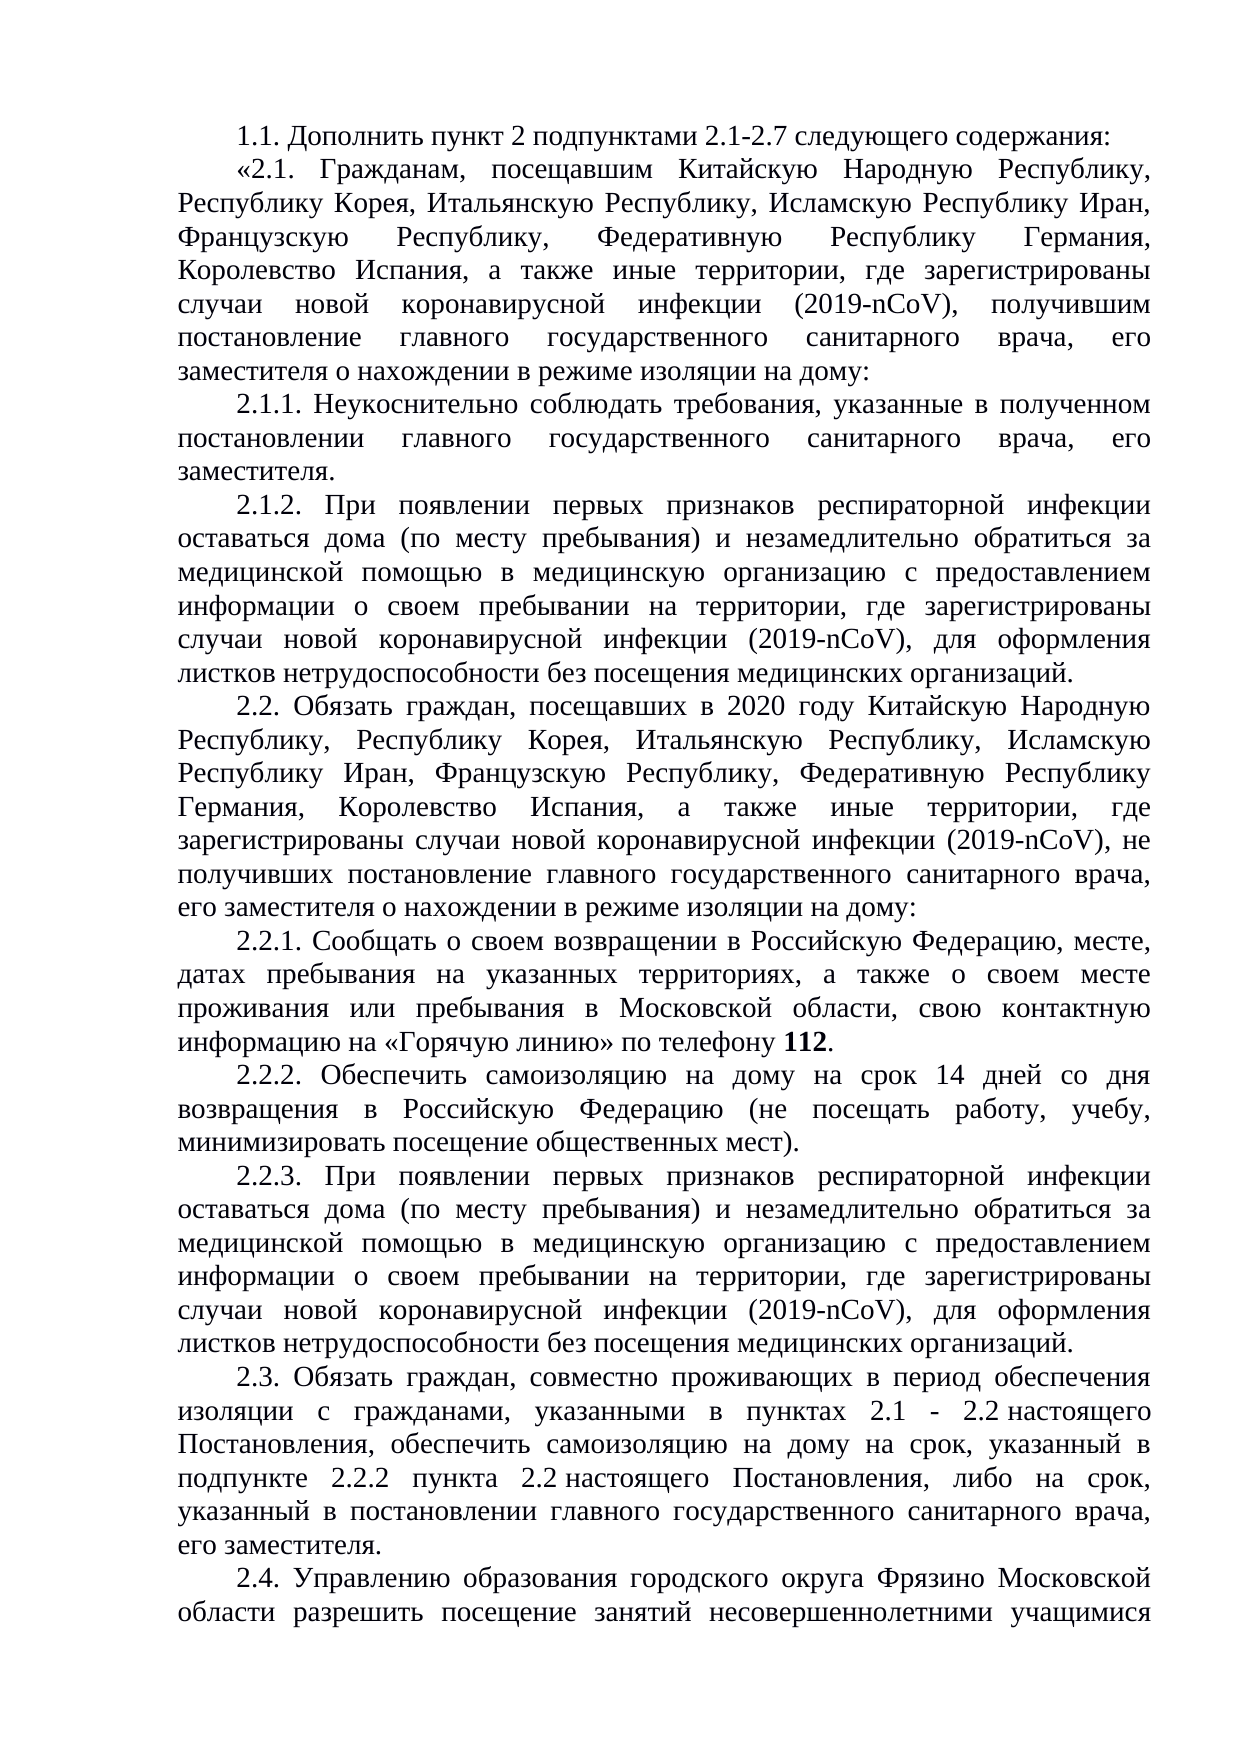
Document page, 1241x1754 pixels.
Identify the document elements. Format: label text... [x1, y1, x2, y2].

text 2.2.2. Обеспечить самоизоляцию на дому на срок 14 дней со дня возвращения в Российскую Федерацию (не посещать работу, учебу, минимизировать посещение общественных мест). [177, 1057, 1152, 1158]
list 1.1. Дополнить пункт 2 подпунктами 2.1-2.7 следующего содержания: [177, 118, 1152, 152]
text 2.1.2. При появлении первых признаков респираторной инфекции оставаться дома (по месту пребывания) и незамедлительно обратиться за медицинской помощью в медицинскую организацию с предоставлением информации о своем пребывании на территории, где зарегистрированы случаи новой коронавирусной инфекции (2019-nCoV), для оформления листков нетрудоспособности без посещения медицинских организаций. [177, 487, 1152, 688]
text 2.2. Обязать граждан, посещавших в 2020 году Китайскую Народную Республику, Республику Корея, Итальянскую Республику, Исламскую Республику Иран, Французскую Республику, Федеративную Республику Германия, Королевство Испания, а также иные территории, где зарегистрированы случаи новой коронавирусной инфекции (2019-nCoV), не получивших постановление главного государственного санитарного врача, его заместителя о нахождении в режиме изоляции на дому: [177, 688, 1152, 923]
text 2.2.1. Сообщать о своем возвращении в Российскую Федерацию, месте, датах пребывания на указанных территориях, а также о своем месте проживания или пребывания в Московской области, свою контактную информацию на «Горячую линию» по телефону 112. [177, 923, 1152, 1057]
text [177, 1560, 1152, 1627]
text 2.1.1. Неукоснительно соблюдать требования, указанные в полученном постановлении главного государственного санитарного врача, его заместителя. [177, 386, 1152, 487]
text «2.1. Гражданам, посещавшим Китайскую Народную Республику, Республику Корея, Итальянскую Республику, Исламскую Республику Иран, Французскую Республику, Федеративную Республику Германия, Королевство Испания, а также иные территории, где зарегистрированы случаи новой коронавирусной инфекции (2019-nCoV), получившим постановление главного государственного санитарного врача, его заместителя о нахождении в режиме изоляции на дому: [177, 152, 1152, 386]
text 2.2.3. При появлении первых признаков респираторной инфекции оставаться дома (по месту пребывания) и незамедлительно обратиться за медицинской помощью в медицинскую организацию с предоставлением информации о своем пребывании на территории, где зарегистрированы случаи новой коронавирусной инфекции (2019-nCoV), для оформления листков нетрудоспособности без посещения медицинских организаций. [177, 1158, 1152, 1359]
text 2.3. Обязать граждан, совместно проживающих в период обеспечения изоляции с гражданами, указанными в пунктах 2.1 - 2.2 настоящего Постановления, обеспечить самоизоляцию на дому на срок, указанный в подпункте 2.2.2 пункта 2.2 настоящего Постановления, либо на срок, указанный в постановлении главного государственного санитарного врача, его заместителя. [177, 1359, 1152, 1560]
